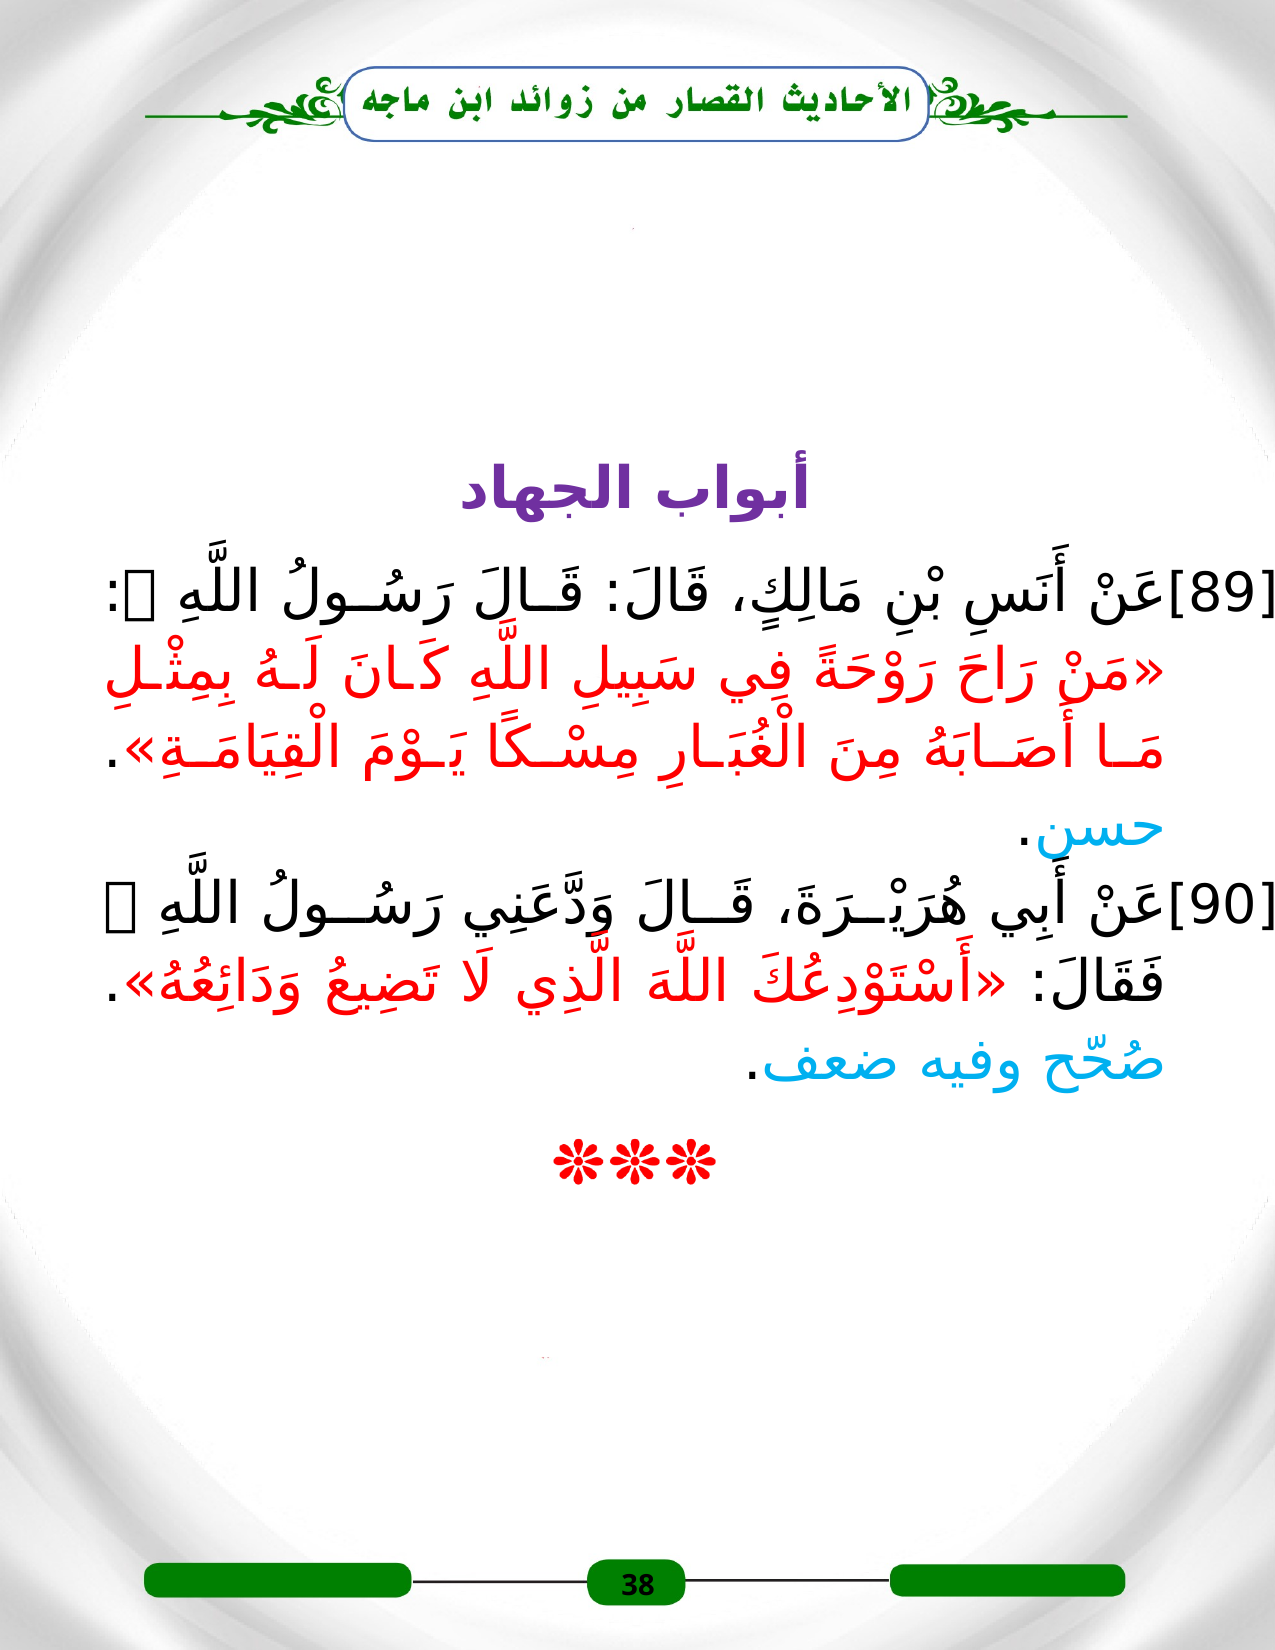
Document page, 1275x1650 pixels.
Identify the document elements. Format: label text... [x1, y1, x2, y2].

list عَنْ أَبِي هُرَيْرَةَ، قَالَ وَدَّعَنِي رَسُولُ اللَّهِ فَقَالَ: «أَسْتَوْدِعُكَ اللَّهَ الَّذِي لَا تَضِيعُ وَدَائِعُهُ». صُحّح وفيه ضعف. [103, 869, 1167, 1093]
text أبواب الجهاد [103, 454, 1167, 522]
picture [0, 0, 1275, 1650]
list عَنْ أَنَسِ بْنِ مَالِكٍ، قَالَ: قَالَ رَسُولُ اللَّهِ : «مَنْ رَاحَ رَوْحَةً فِي سَبِيلِ اللَّهِ كَانَ لَهُ بِمِثْلِ مَا أَصَابَهُ مِنَ الْغُبَارِ مِسْكًا يَوْمَ الْقِيَامَةِ». حسن. [103, 557, 1167, 859]
